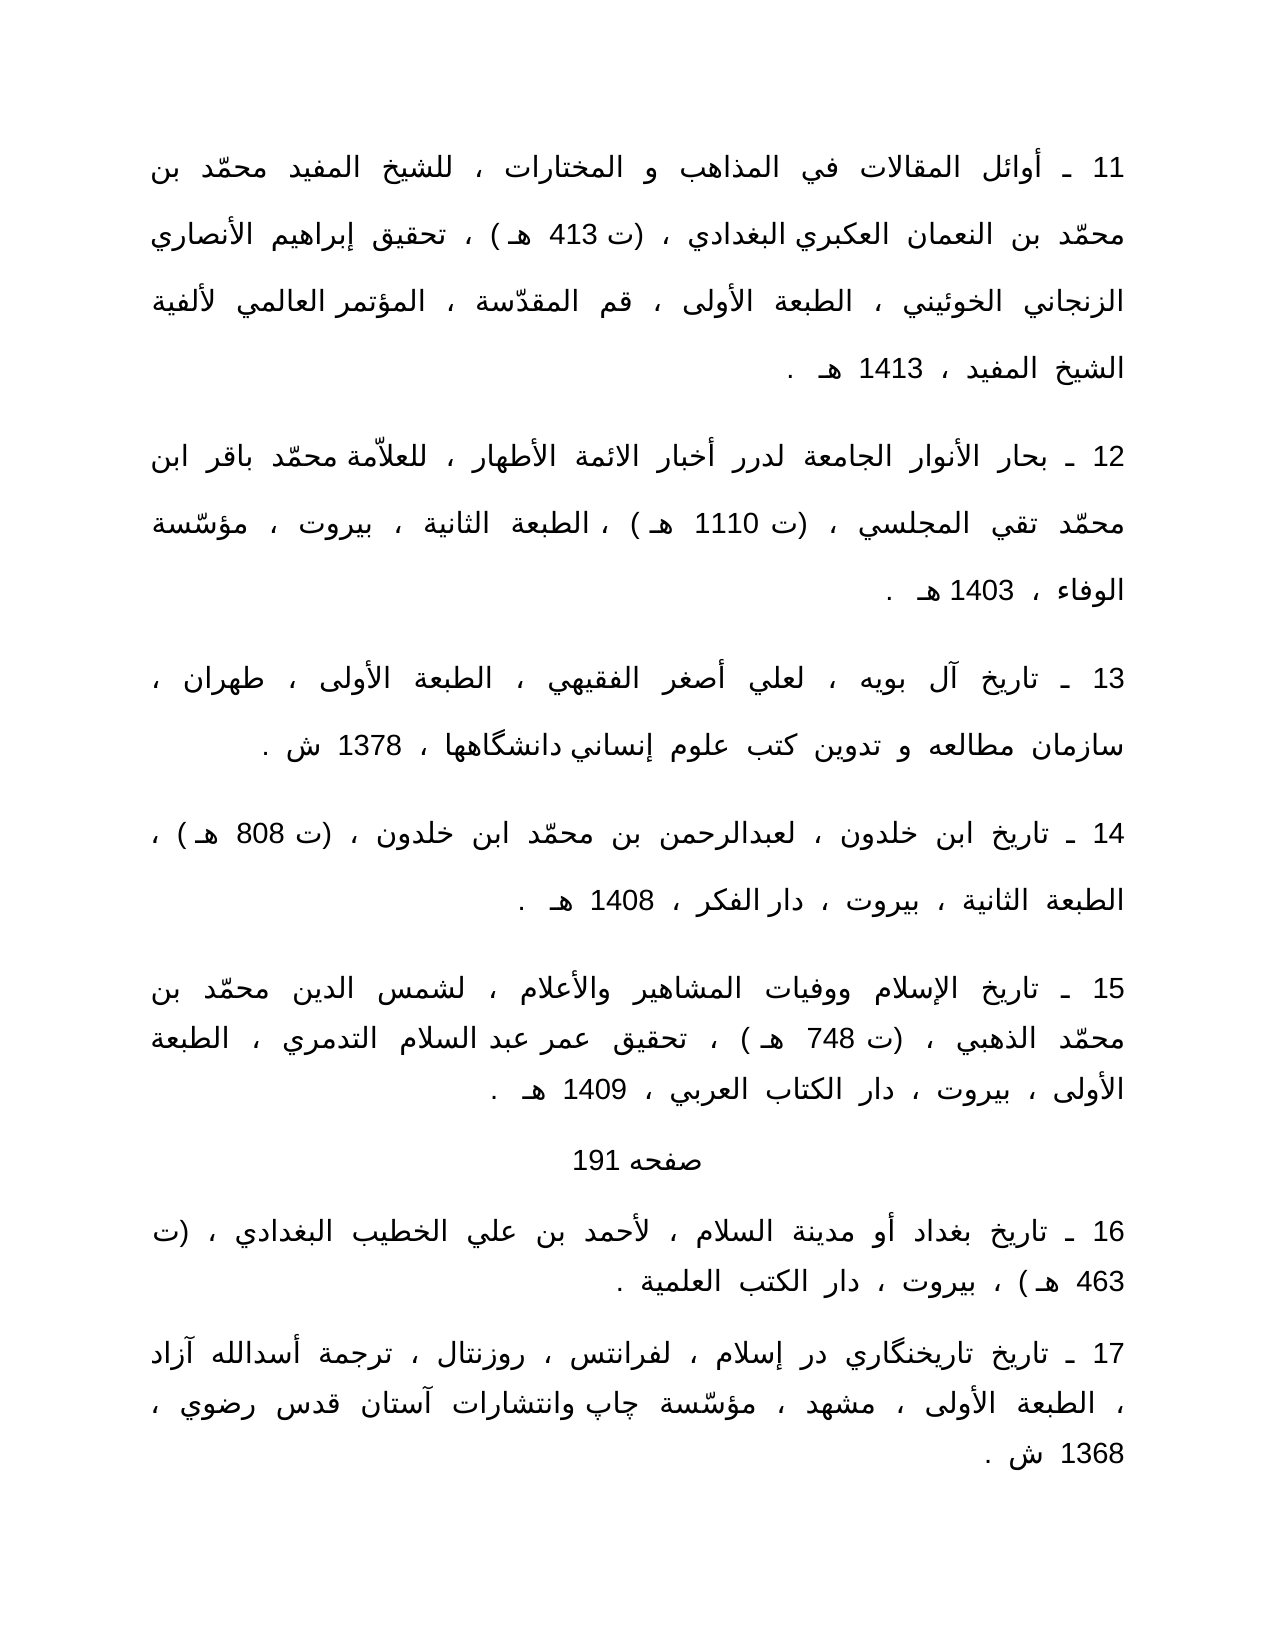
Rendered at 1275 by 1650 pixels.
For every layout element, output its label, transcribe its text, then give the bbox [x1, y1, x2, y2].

text 12 ـ بحار الأنوار الجامعة لدرر أخبار الائمة الأطهار ، للعلاّمة محمّد باقر ابن محمّد تقي المجلسي ، (ت 1110 هـ ) ، الطبعة الثانية ، بيروت ، مؤسّسة الوفاء ، 1403 هـ . [150, 439, 1125, 607]
text 16 ـ تاريخ بغداد أو مدينة السلام ، لأحمد بن علي الخطيب البغدادي ، (ت 463 هـ ) ، بيروت ، دار الكتب العلمية . [150, 1214, 1125, 1298]
text 14 ـ تاريخ ابن خلدون ، لعبدالرحمن بن محمّد ابن خلدون ، (ت 808 هـ ) ، الطبعة الثانية ، بيروت ، دار الفكر ، 1408 هـ . [150, 816, 1125, 917]
text صفحه 191 [150, 1143, 1125, 1177]
text 15 ـ تاريخ الإسلام ووفيات المشاهير والأعلام ، لشمس الدين محمّد بن محمّد الذهبي ، (ت 748 هـ ) ، تحقيق عمر عبد السلام التدمري ، الطبعة الأولى ، بيروت ، دار الكتاب العربي ، 1409 هـ . [150, 971, 1125, 1105]
text 11 ـ أوائل المقالات في المذاهب و المختارات ، للشيخ المفيد محمّد بن محمّد بن النعمان العكبري البغدادي ، (ت 413 هـ ) ، تحقيق إبراهيم الأنصاري الزنجاني الخوئيني ، الطبعة الأولى ، قم المقدّسة ، المؤتمر العالمي لألفية الشيخ المفيد ، 1413 هـ . [150, 150, 1125, 385]
text 13 ـ تاريخ آل بويه ، لعلي أصغر الفقيهي ، الطبعة الأولى ، طهران ، سازمان مطالعه و تدوين كتب علوم إنساني دانشگاهها ، 1378 ش . [150, 661, 1125, 762]
text 17 ـ تاريخ تاريخنگاري در إسلام ، لفرانتس ، روزنتال ، ترجمة أسدالله آزاد ، الطبعة الأولى ، مشهد ، مؤسّسة چاپ وانتشارات آستان قدس رضوي ، 1368 ش . [150, 1336, 1125, 1470]
